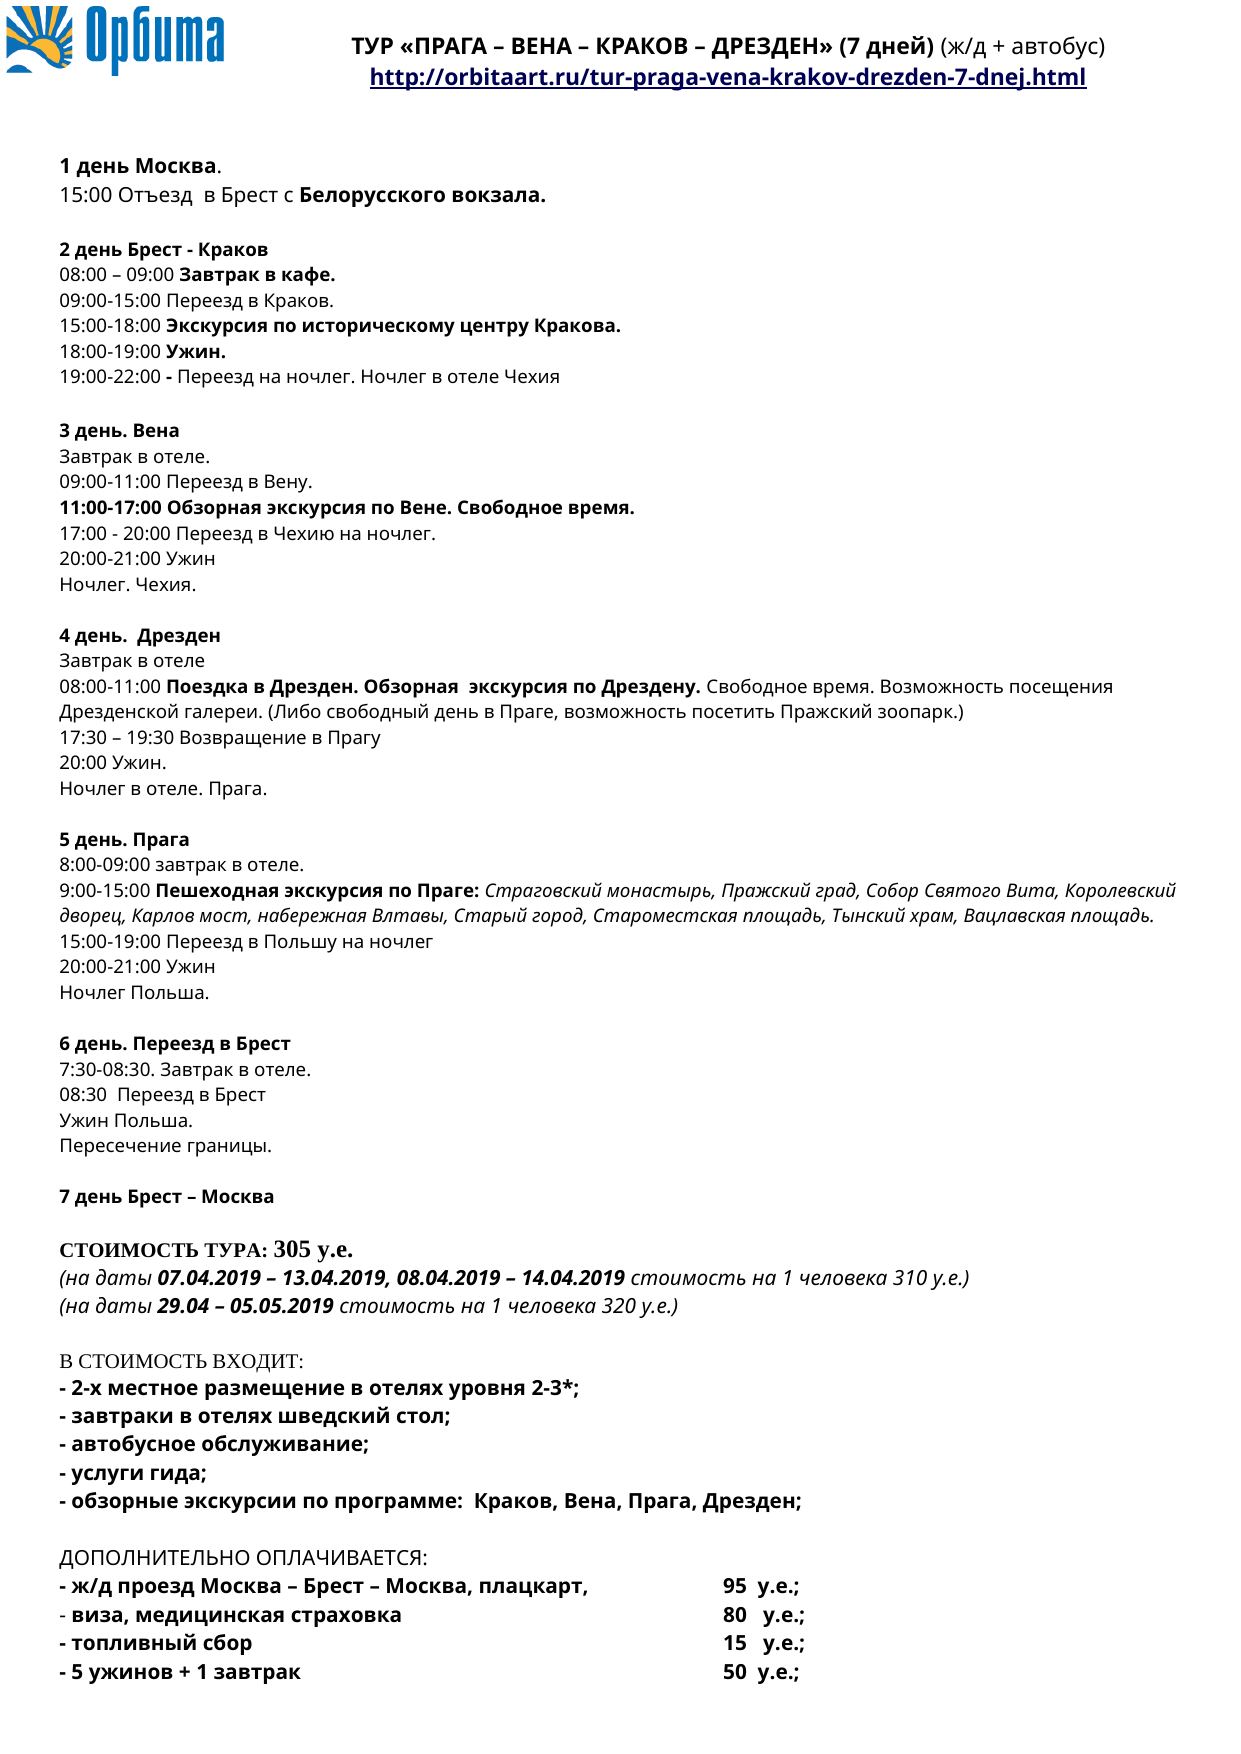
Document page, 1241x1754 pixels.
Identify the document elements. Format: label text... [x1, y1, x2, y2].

text 11:00-17:00 Обзорная экскурсия по Вене. Свободное время. [59, 494, 1211, 520]
text - 5 ужинов + 1 завтрак 50 у.е.; [59, 1657, 1211, 1685]
text 15:00-19:00 Переезд в Польшу на ночлег [59, 928, 1211, 954]
text - виза, медицинская страховка 80 у.е.; - топливный сбор 15 у.е.; [59, 1600, 1211, 1657]
text ТУР «ПРАГА – ВЕНА – КРАКОВ – ДРЕЗДЕН» (7 дней) (ж/д + автобус) http://orbitaart.ru/tur-praga-vena-krakov-drezden-7-dnej.html [59, 29, 1211, 92]
text Ночлег. Чехия. [59, 571, 1211, 596]
text 20:00-21:00 Ужин [59, 954, 1211, 979]
text - ж/д проезд Москва – Брест – Москва, плацкарт, 95 у.е.; [59, 1572, 1211, 1600]
text Пересечение границы. [59, 1132, 1211, 1158]
text 08:30 Переезд в Брест [59, 1081, 1211, 1107]
text ДОПОЛНИТЕЛЬНО ОПЛАЧИВАЕТСЯ: [59, 1543, 1211, 1572]
text 09:00-11:00 Переезд в Вену. [59, 469, 1211, 494]
text 20:00 Ужин. [59, 749, 1211, 775]
text 9:00-15:00 Пешеходная экскурсия по Праге: Страговский монастырь, Пражский град, Собор Святого Вита, Королевский дворец, Карлов мост, набережная Влтавы, Старый город, Староместская площадь, Тынский храм, Вацлавская площадь. [59, 877, 1211, 928]
text 08:00 – 09:00 Завтрак в кафе. [59, 262, 1211, 287]
text 09:00-15:00 Переезд в Краков. [59, 287, 1211, 313]
text (на даты 29.04 – 05.05.2019 стоимость на 1 человека 320 у.е.) [59, 1292, 1211, 1320]
text 3 день. Вена [59, 418, 1211, 443]
text 7:30-08:30. Завтрак в отеле. [59, 1056, 1211, 1081]
text 4 день. Дрезден [59, 622, 1211, 647]
text 15:00-18:00 Экскурсия по историческому центру Кракова. [59, 313, 1211, 338]
text 6 день. Переезд в Брест [59, 1030, 1211, 1056]
text - услуги гида; - обзорные экскурсии по программе: Краков, Вена, Прага, Дрезден; [59, 1458, 1211, 1515]
text Ужин Польша. [59, 1107, 1211, 1132]
text (на даты 07.04.2019 – 13.04.2019, 08.04.2019 – 14.04.2019 стоимость на 1 человека 310 у.е.) [59, 1263, 1211, 1292]
text 1 день Москва. 15:00 Отъезд в Брест с Белорусского вокзала. [59, 151, 1211, 236]
text - 2-х местное размещение в отелях уровня 2-3*; - завтраки в отелях шведский стол; - автобусное обслуживание; [59, 1373, 1211, 1458]
text 18:00-19:00 Ужин. [59, 338, 1211, 364]
text В СТОИМОСТЬ ВХОДИТ: [59, 1348, 1211, 1373]
text Завтрак в отеле [59, 647, 1211, 673]
text 2 день Брест - Краков [59, 236, 1211, 262]
text СТОИМОСТЬ ТУРА: 305 у.е. [59, 1234, 1211, 1263]
text Ночлег Польша. [59, 979, 1211, 1005]
picture [6, 6, 227, 80]
text 17:00 - 20:00 Переезд в Чехию на ночлег. [59, 520, 1211, 545]
text 5 день. Прага [59, 826, 1211, 852]
text 8:00-09:00 завтрак в отеле. [59, 852, 1211, 877]
text 7 день Брест – Москва [59, 1183, 1211, 1209]
text 17:30 – 19:30 Возвращение в Прагу [59, 724, 1211, 749]
text 19:00-22:00 - Переезд на ночлег. Ночлег в отеле Чехия [59, 364, 1211, 389]
text 20:00-21:00 Ужин [59, 545, 1211, 571]
text Ночлег в отеле. Прага. [59, 775, 1211, 801]
text Завтрак в отеле. [59, 443, 1211, 469]
text 08:00-11:00 Поездка в Дрезден. Обзорная экскурсия по Дрездену. Свободное время. Возможность посещения Дрезденской галереи. (Либо свободный день в Праге, возможность посетить Пражский зоопарк.) [59, 673, 1211, 724]
